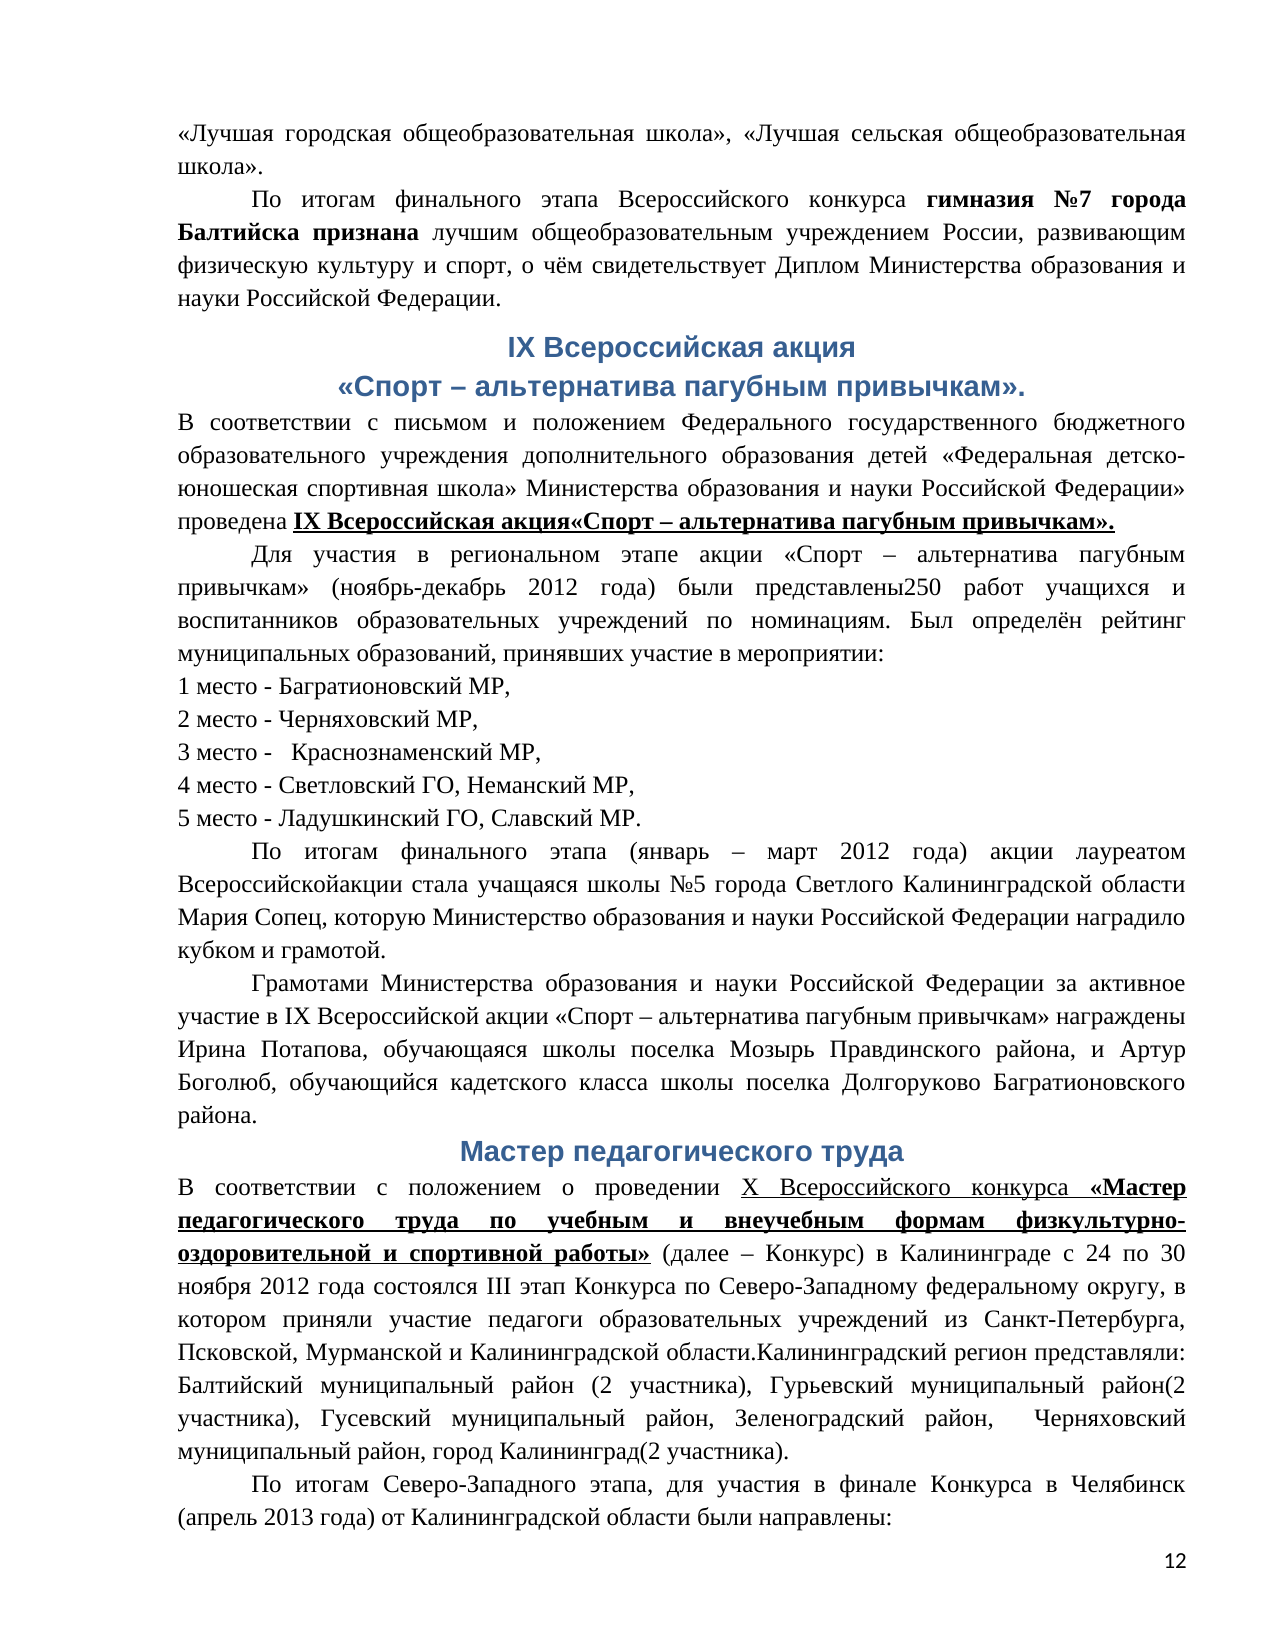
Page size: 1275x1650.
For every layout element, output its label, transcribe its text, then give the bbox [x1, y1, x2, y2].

text Для участия в региональном этапе акции «Спорт – альтернатива пагубным привычкам» (ноябрь-декабрь 2012 года) были представлены250 работ учащихся и воспитанников образовательных учреждений по номинациям. Был определён рейтинг муниципальных образований, принявших участие в мероприятии: [177, 539, 1186, 667]
text По итогам финального этапа (январь – март 2012 года) акции лауреатом Всероссийскойакции стала учащаяся школы №5 города Светлого Калининградской области Мария Сопец, которую Министерство образования и науки Российской Федерации наградило кубком и грамотой. [177, 836, 1186, 964]
text 2 место - Черняховский МР, [177, 704, 1186, 733]
subtitle Мастер педагогического труда [177, 1133, 1186, 1167]
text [177, 118, 1186, 180]
text В соответствии с положением о проведении Х Всероссийского конкурса «Мастер педагогического труда по учебным и внеучебным формам физкультурно-оздоровительной и спортивной работы» (далее – Конкурс) в Калининграде с 24 по 30 ноября 2012 года состоялся III этап Конкурса по Северо-Западному федеральному округу, в котором приняли участие педагоги образовательных учреждений из Санкт-Петербурга, Псковской, Мурманской и Калининградской области.Калининградский регион представляли: Балтийский муниципальный район (2 участника), Гурьевский муниципальный район(2 участника), Гусевский муниципальный район, Зеленоградский район, Черняховский муниципальный район, город Калининград(2 участника). [177, 1231, 1186, 1465]
text В соответствии с положением о проведении Х Всероссийского конкурса «Мастер педагогического труда по учебным и внеучебным формам физкультурно-оздоровительной и спортивной работы» (далее – Конкурс) в Калининграде с 24 по 30 ноября 2012 года состоялся III этап Конкурса по Северо-Западному федеральному округу, в котором приняли участие педагоги образовательных учреждений из Санкт-Петербурга, Псковской, Мурманской и Калининградской области.Калининградский регион представляли: Балтийский муниципальный район (2 участника), Гурьевский муниципальный район(2 участника), Гусевский муниципальный район, Зеленоградский район, Черняховский муниципальный район, город Калининград(2 участника). [177, 1172, 1186, 1230]
text 5 место - Ладушкинский ГО, Славский МР. [177, 803, 1186, 832]
subtitle «Спорт – альтернатива пагубным привычкам». [177, 368, 1186, 402]
text 4 место - Светловский ГО, Неманский МР, [177, 770, 1186, 799]
text В соответствии с письмом и положением Федерального государственного бюджетного образовательного учреждения дополнительного образования детей «Федеральная детско-юношеская спортивная школа» Министерства образования и науки Российской Федерации» проведена IХ Всероссийская акция«Спорт – альтернатива пагубным привычкам». [177, 407, 1186, 535]
subtitle IХ Всероссийская акция [177, 330, 1186, 363]
text По итогам финального этапа Всероссийского конкурса гимназия №7 города Балтийска признана лучшим общеобразовательным учреждением России, развивающим физическую культуру и спорт, о чём свидетельствует Диплом Министерства образования и науки Российской Федерации. [177, 184, 1186, 312]
text Грамотами Министерства образования и науки Российской Федерации за активное участие в IХ Всероссийской акции «Спорт – альтернатива пагубным привычкам» награждены Ирина Потапова, обучающаяся школы поселка Мозырь Правдинского района, и Артур Боголюб, обучающийся кадетского класса школы поселка Долгоруково Багратионовского района. [177, 968, 1186, 1129]
text 1 место - Багратионовский МР, [177, 671, 1186, 700]
text По итогам Северо-Западного этапа, для участия в финале Конкурса в Челябинск (апрель 2013 года) от Калининградской области были направлены: [177, 1469, 1186, 1531]
text 3 место - Краснознаменский МР, [177, 737, 1186, 766]
